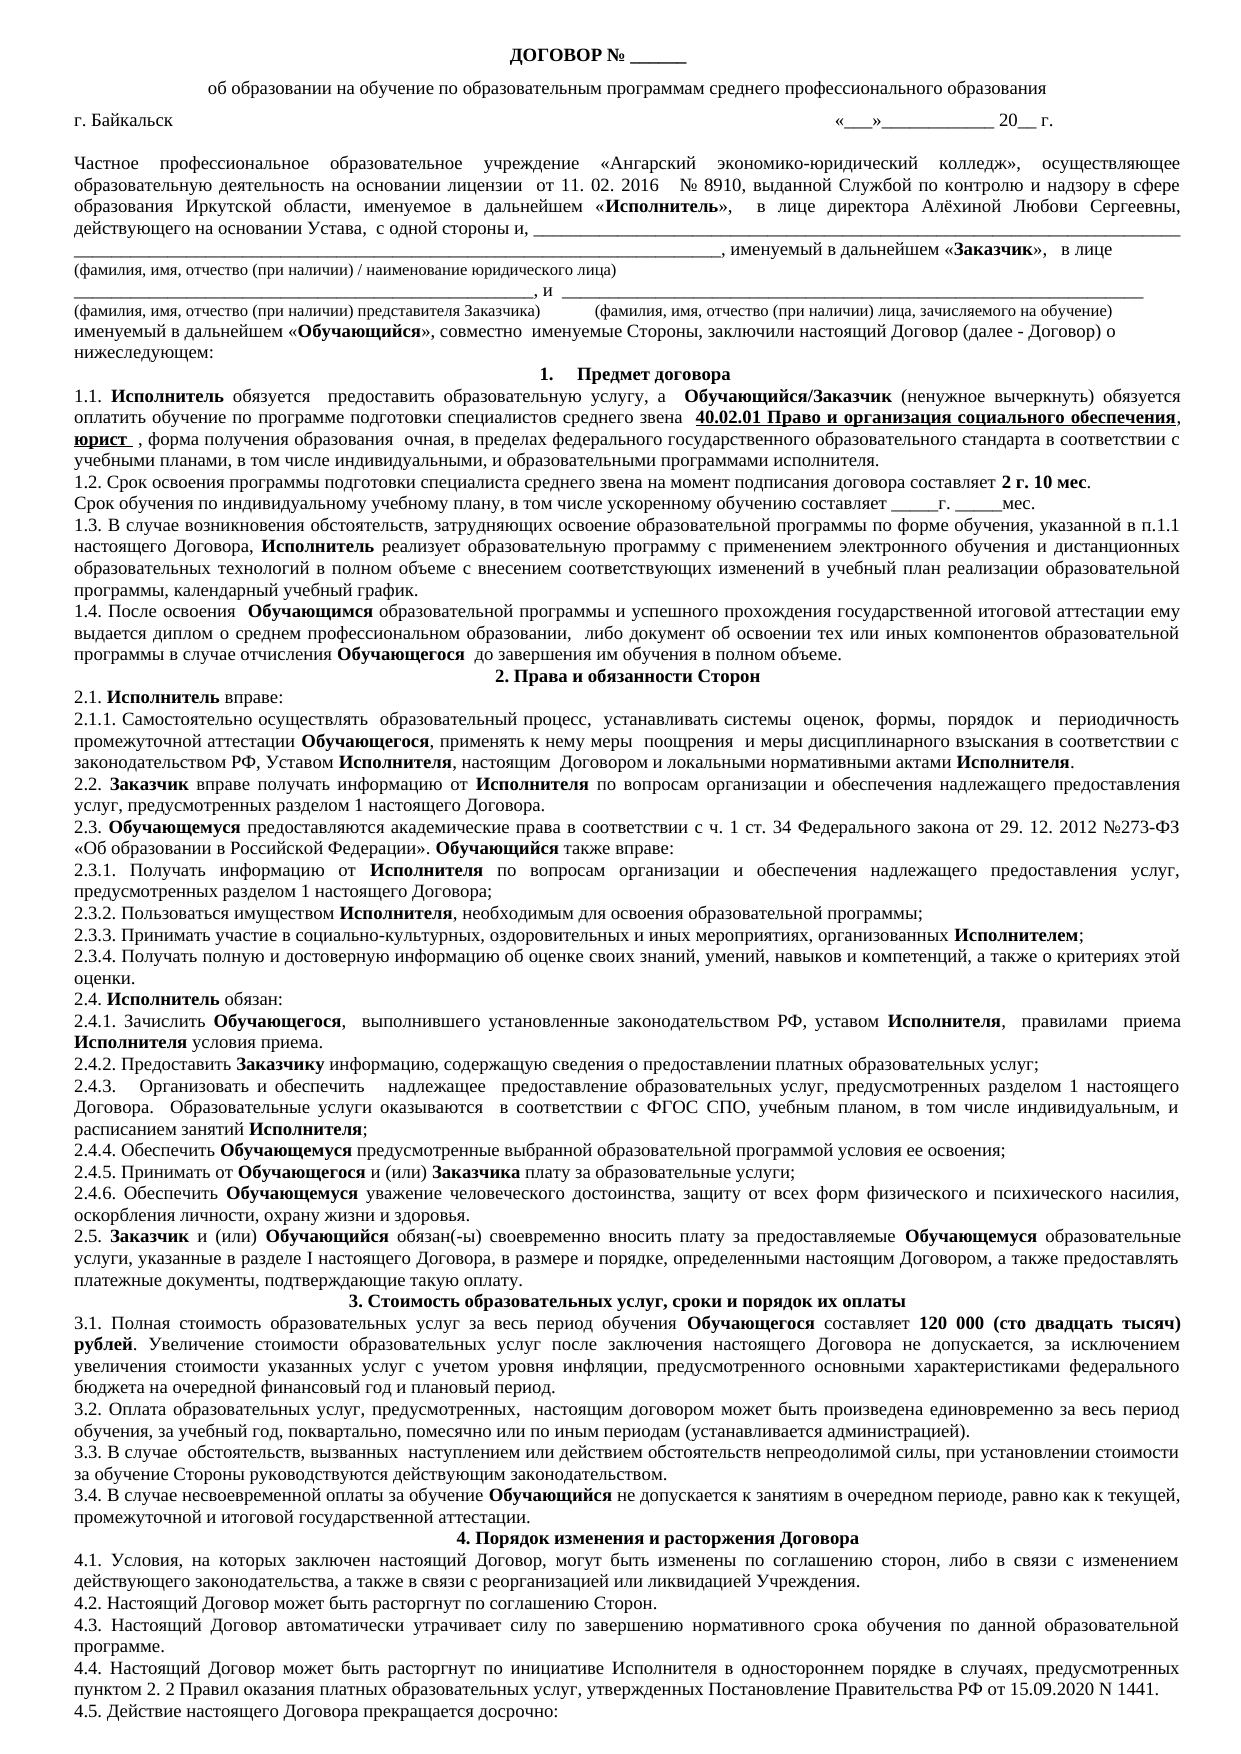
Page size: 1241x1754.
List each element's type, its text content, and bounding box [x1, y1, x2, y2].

text 3.4. В случае несвоевременной оплаты за обучение Обучающийся не допускается к занятиям в очередном периоде, равно как к текущей, промежуточной и итоговой государственной аттестации. [74, 1484, 1181, 1527]
text 2.4.2. Предоставить Заказчику информацию, содержащую сведения о предоставлении платных образовательных услуг; [74, 1053, 1181, 1074]
text 4.5. Действие настоящего Договора прекращается досрочно: [74, 1700, 1181, 1721]
text 2.4.6. Обеспечить Обучающемуся уважение человеческого достоинства, защиту от всех форм физического и психического насилия, оскорбления личности, охрану жизни и здоровья. [74, 1182, 1181, 1225]
text 2.2. Заказчик вправе получать информацию от Исполнителя по вопросам организации и обеспечения надлежащего предоставления услуг, предусмотренных разделом 1 настоящего Договора. [74, 773, 1181, 816]
text 2.4.5. Принимать от Обучающегося и (или) Заказчика плату за образовательные услуги; [74, 1161, 1181, 1182]
text 4.4. Настоящий Договор может быть расторгнут по инициативе Исполнителя в одностороннем порядке в случаях, предусмотренных пунктом 2. 2 Правил оказания платных образовательных услуг, утвержденных Постановление Правительства РФ от 15.09.2020 N 1441. [74, 1657, 1181, 1700]
text именуемый в дальнейшем «Обучающийся», совместно именуемые Стороны, заключили настоящий Договор (далее - Договор) о нижеследующем: [74, 320, 1181, 363]
text 1.1. Исполнитель обязуется предоставить образовательную услугу, а Обучающийся/Заказчик (ненужное вычеркнуть) обязуется оплатить обучение по программе подготовки специалистов среднего звена 40.02.01 Право и организация социального обеспечения, юрист , форма получения образования очная, в пределах федерального государственного образовательного стандарта в соответствии с учебными планами, в том числе индивидуальными, и образовательными программами исполнителя. [74, 384, 1181, 471]
text 4.3. Настоящий Договор автоматически утрачивает силу по завершению нормативного срока обучения по данной образовательной программе. [74, 1613, 1181, 1657]
text 2.4. Исполнитель обязан: [74, 988, 1181, 1010]
text г. Байкальск «___»____________ 20__ г. [74, 109, 1181, 131]
text 2.4.3. Организовать и обеспечить надлежащее предоставление образовательных услуг, предусмотренных разделом 1 настоящего Договора. Образовательные услуги оказываются в соответствии с ФГОС СПО, учебным планом, в том числе индивидуальным, и расписанием занятий Исполнителя; [74, 1074, 1181, 1139]
text 2. Права и обязанности Сторон [74, 665, 1181, 686]
text 2.3.2. Пользоваться имуществом Исполнителя, необходимым для освоения образовательной программы; [74, 902, 1181, 923]
text _____________________________________________________________________, именуемый в дальнейшем «Заказчик», в лице [74, 238, 1181, 260]
text (фамилия, имя, отчество (при наличии) / наименование юридического лица) [74, 260, 1181, 279]
text 3. Стоимость образовательных услуг, сроки и порядок их оплаты [74, 1290, 1181, 1312]
text Срок обучения по индивидуальному учебному плану, в том числе ускоренному обучению составляет _____г. _____мес. [74, 492, 1181, 514]
text 2.4.1. Зачислить Обучающегося, выполнившего установленные законодательством РФ, уставом Исполнителя, правилами приема Исполнителя условия приема. [74, 1010, 1181, 1053]
text 3.2. Оплата образовательных услуг, предусмотренных, настоящим договором может быть произведена единовременно за весь период обучения, за учебный год, поквартально, помесячно или по иным периодам (устанавливается администрацией). [74, 1398, 1181, 1441]
text 3.1. Полная стоимость образовательных услуг за весь период обучения Обучающегося составляет 120 000 (сто двадцать тысяч) рублей. Увеличение стоимости образовательных услуг после заключения настоящего Договора не допускается, за исключением увеличения стоимости указанных услуг с учетом уровня инфляции, предусмотренного основными характеристиками федерального бюджета на очередной финансовый год и плановый период. [74, 1312, 1181, 1398]
text 1.2. Срок освоения программы подготовки специалиста среднего звена на момент подписания договора составляет 2 г. 10 мес. [74, 471, 1181, 492]
text 2.4.4. Обеспечить Обучающемуся предусмотренные выбранной образовательной программой условия ее освоения; [74, 1139, 1181, 1161]
text 2.3.3. Принимать участие в социально-культурных, оздоровительных и иных мероприятиях, организованных Исполнителем; [74, 923, 1181, 945]
text 2.5. Заказчик и (или) Обучающийся обязан(-ы) своевременно вносить плату за предоставляемые Обучающемуся образовательные услуги, указанные в разделе I настоящего Договора, в размере и порядке, определенными настоящим Договором, а также предоставлять платежные документы, подтверждающие такую оплату. [74, 1225, 1181, 1290]
text Частное профессиональное образовательное учреждение «Ангарский экономико-юридический колледж», осуществляющее образовательную деятельность на основании лицензии от 11. 02. 2016 № 8910, выданной Службой по контролю и надзору в сфере образования Иркутской области, именуемое в дальнейшем «Исполнитель», в лице директора Алёхиной Любови Сергеевны, действующего на основании Устава, с одной стороны и, _____________________________________________________________________ [74, 152, 1181, 238]
text 4.1. Условия, на которых заключен настоящий Договор, могут быть изменены по соглашению сторон, либо в связи с изменением действующего законодательства, а также в связи с реорганизацией или ликвидацией Учреждения. [74, 1549, 1181, 1592]
text 2.3. Обучающемуся предоставляются академические права в соответствии с ч. 1 ст. 34 Федерального закона от 29. 12. 2012 №273-ФЗ «Об образовании в Российской Федерации». Обучающийся также вправе: [74, 816, 1181, 859]
text 2.3.1. Получать информацию от Исполнителя по вопросам организации и обеспечения надлежащего предоставления услуг, предусмотренных разделом 1 настоящего Договора; [74, 859, 1181, 902]
text (фамилия, имя, отчество (при наличии) представителя Заказчика) (фамилия, имя, отчество (при наличии) лица, зачисляемого на обучение) [74, 301, 1181, 320]
title ДОГОВОР № ______ [15, 44, 1181, 66]
list Предмет договора [89, 363, 1181, 384]
text 3.3. В случае обстоятельств, вызванных наступлением или действием обстоятельств непреодолимой силы, при установлении стоимости за обучение Стороны руководствуются действующим законодательством. [74, 1441, 1181, 1484]
text 4. Порядок изменения и расторжения Договора [74, 1527, 1181, 1549]
text 4.2. Настоящий Договор может быть расторгнут по соглашению Сторон. [74, 1592, 1181, 1613]
text _________________________________________________, и ______________________________________________________________ [74, 279, 1181, 301]
text об образовании на обучение по образовательным программам среднего профессионального образования [74, 77, 1181, 98]
text 2.1.1. Самостоятельно осуществлять образовательный процесс, устанавливать системы оценок, формы, порядок и периодичность промежуточной аттестации Обучающегося, применять к нему меры поощрения и меры дисциплинарного взыскания в соответствии с законодательством РФ, Уставом Исполнителя, настоящим Договором и локальными нормативными актами Исполнителя. [74, 708, 1181, 773]
text 1.3. В случае возникновения обстоятельств, затрудняющих освоение образовательной программы по форме обучения, указанной в п.1.1 настоящего Договора, Исполнитель реализует образовательную программу с применением электронного обучения и дистанционных образовательных технологий в полном объеме с внесением соответствующих изменений в учебный план реализации образовательной программы, календарный учебный график. [74, 514, 1181, 600]
text 2.3.4. Получать полную и достоверную информацию об оценке своих знаний, умений, навыков и компетенций, а также о критериях этой оценки. [74, 945, 1181, 988]
text 2.1. Исполнитель вправе: [74, 686, 1181, 708]
text 1.4. После освоения Обучающимся образовательной программы и успешного прохождения государственной итоговой аттестации ему выдается диплом о среднем профессиональном образовании, либо документ об освоении тех или иных компонентов образовательной программы в случае отчисления Обучающегося до завершения им обучения в полном объеме. [74, 600, 1181, 665]
